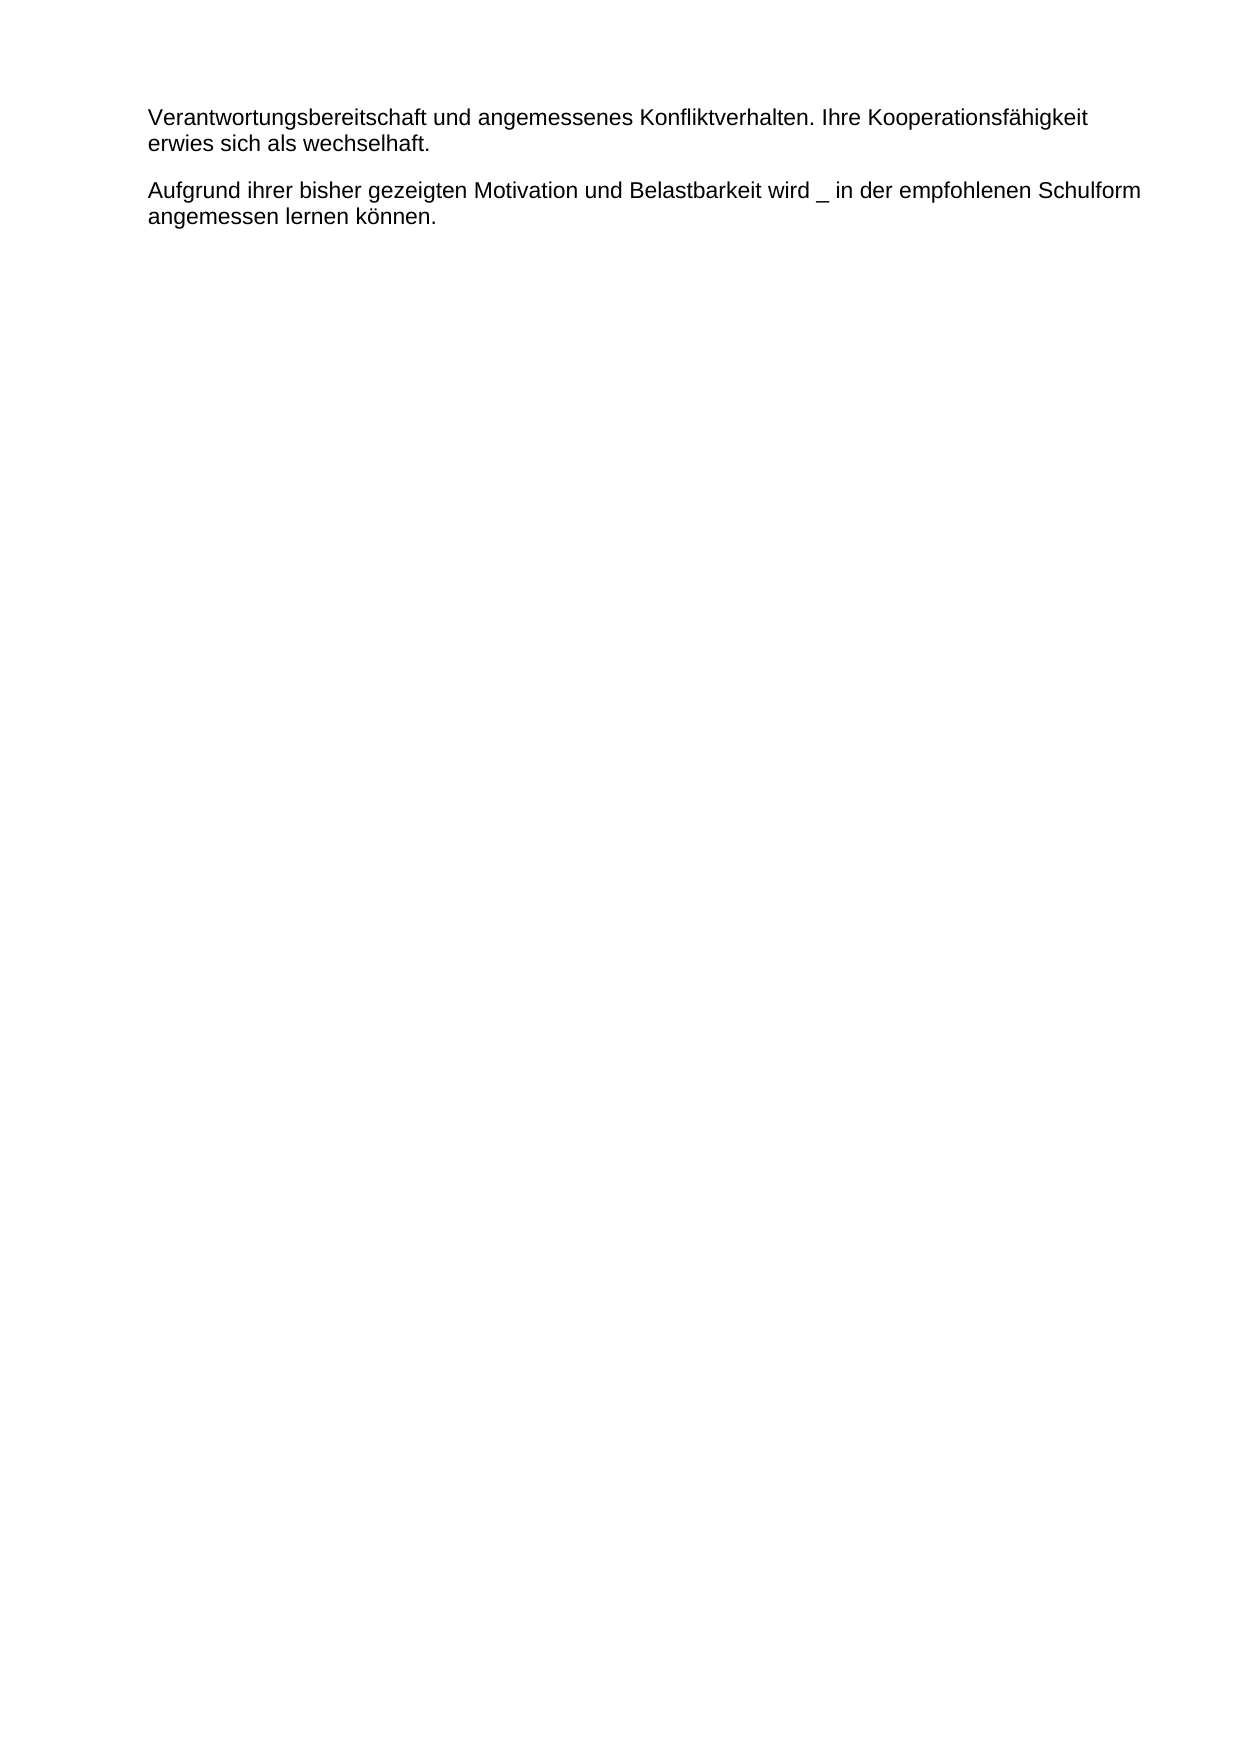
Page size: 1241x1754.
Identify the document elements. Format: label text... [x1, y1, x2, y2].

text Aufgrund ihrer bisher gezeigten Motivation und Belastbarkeit wird _ in der empfohlenen Schulform angemessen lernen können. [148, 177, 1152, 230]
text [148, 103, 1152, 156]
